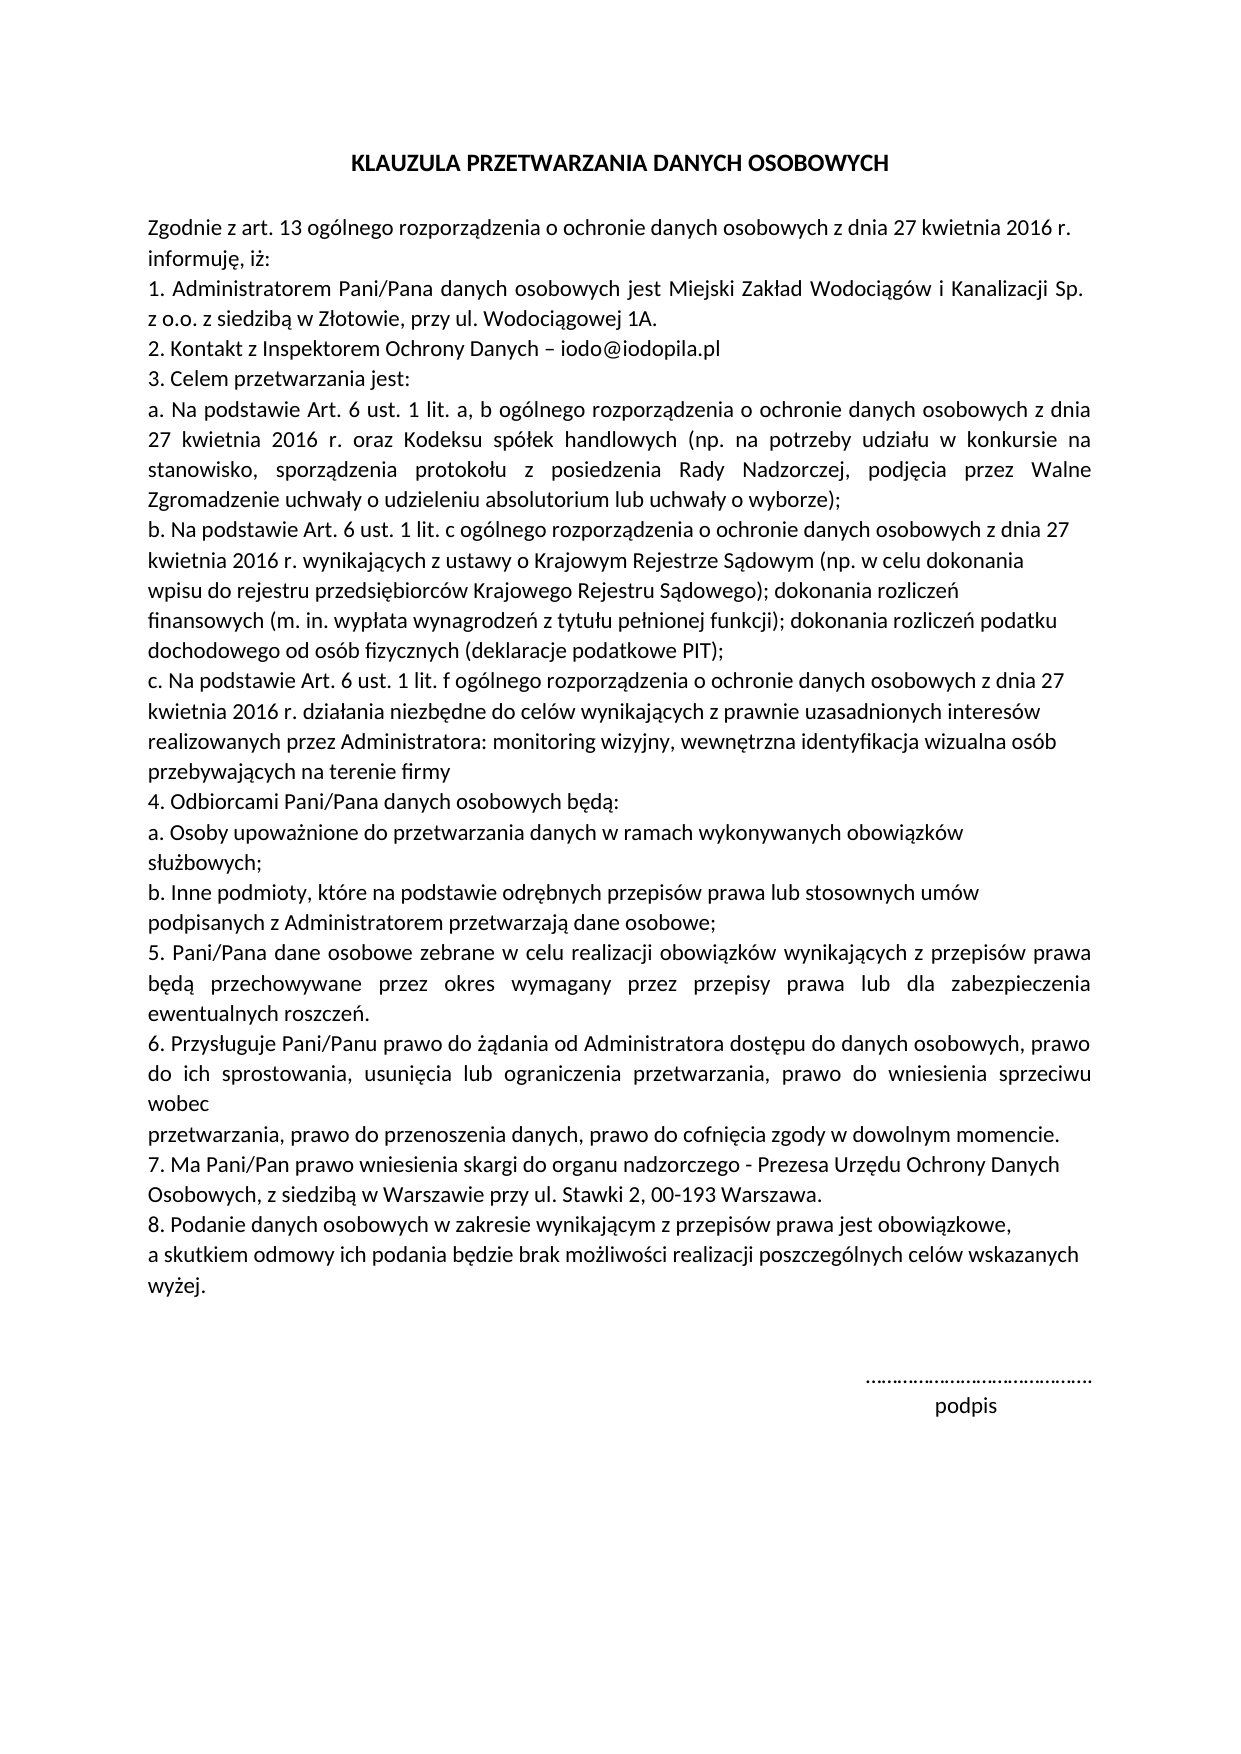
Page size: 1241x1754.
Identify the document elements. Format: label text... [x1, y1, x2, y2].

text wyżej. [148, 1271, 1093, 1299]
text informuję, iż: [148, 244, 1093, 272]
text podpis [148, 1392, 1093, 1419]
text 8. Podanie danych osobowych w zakresie wynikającym z przepisów prawa jest obowiązkowe, [148, 1210, 1093, 1238]
text realizowanych przez Administratora: monitoring wizyjny, wewnętrzna identyfikacja wizualna osób [148, 727, 1093, 755]
text 1. Administratorem Pani/Pana danych osobowych jest Miejski Zakład Wodociągów i Kanalizacji Sp. z o.o. z siedzibą w Złotowie, przy ul. Wodociągowej 1A. [148, 274, 1093, 332]
text podpisanych z Administratorem przetwarzają dane osobowe; [148, 908, 1093, 936]
text c. Na podstawie Art. 6 ust. 1 lit. f ogólnego rozporządzenia o ochronie danych osobowych z dnia 27 [148, 667, 1093, 694]
text przebywających na terenie firmy [148, 757, 1093, 785]
text 7. Ma Pani/Pan prawo wniesienia skargi do organu nadzorczego - Prezesa Urzędu Ochrony Danych [148, 1150, 1093, 1178]
text dochodowego od osób fizycznych (deklaracje podatkowe PIT); [148, 636, 1093, 664]
text wpisu do rejestru przedsiębiorców Krajowego Rejestru Sądowego); dokonania rozliczeń [148, 576, 1093, 604]
text 6. Przysługuje Pani/Panu prawo do żądania od Administratora dostępu do danych osobowych, prawo do ich sprostowania, usunięcia lub ograniczenia przetwarzania, prawo do wniesienia sprzeciwu wobec [148, 1029, 1093, 1117]
text 4. Odbiorcami Pani/Pana danych osobowych będą: [148, 787, 1093, 815]
text a. Na podstawie Art. 6 ust. 1 lit. a, b ogólnego rozporządzenia o ochronie danych osobowych z dnia 27 kwietnia 2016 r. oraz Kodeksu spółek handlowych (np. na potrzeby udziału w konkursie na stanowisko, sporządzenia protokołu z posiedzenia Rady Nadzorczej, podjęcia przez Walne Zgromadzenie uchwały o udzieleniu absolutorium lub uchwały o wyborze); [148, 395, 1093, 513]
text służbowych; [148, 848, 1093, 876]
text a skutkiem odmowy ich podania będzie brak możliwości realizacji poszczególnych celów wskazanych [148, 1241, 1093, 1268]
text a. Osoby upoważnione do przetwarzania danych w ramach wykonywanych obowiązków [148, 818, 1093, 846]
text kwietnia 2016 r. działania niezbędne do celów wynikających z prawnie uzasadnionych interesów [148, 697, 1093, 725]
text b. Inne podmioty, które na podstawie odrębnych przepisów prawa lub stosownych umów [148, 878, 1093, 906]
text Osobowych, z siedzibą w Warszawie przy ul. Stawki 2, 00-193 Warszawa. [148, 1180, 1093, 1208]
text 2. Kontakt z Inspektorem Ochrony Danych – iodo@iodopila.pl [148, 334, 1093, 362]
text b. Na podstawie Art. 6 ust. 1 lit. c ogólnego rozporządzenia o ochronie danych osobowych z dnia 27 [148, 516, 1093, 543]
text kwietnia 2016 r. wynikających z ustawy o Krajowym Rejestrze Sądowym (np. w celu dokonania [148, 546, 1093, 574]
text finansowych (m. in. wypłata wynagrodzeń z tytułu pełnionej funkcji); dokonania rozliczeń podatku [148, 606, 1093, 634]
text 3. Celem przetwarzania jest: [148, 364, 1093, 392]
text przetwarzania, prawo do przenoszenia danych, prawo do cofnięcia zgody w dowolnym momencie. [148, 1120, 1093, 1148]
text KLAUZULA PRZETWARZANIA DANYCH OSOBOWYCH [148, 148, 1093, 178]
text 5. Pani/Pana dane osobowe zebrane w celu realizacji obowiązków wynikających z przepisów prawa będą przechowywane przez okres wymagany przez przepisy prawa lub dla zabezpieczenia ewentualnych roszczeń. [148, 938, 1093, 1027]
text Zgodnie z art. 13 ogólnego rozporządzenia o ochronie danych osobowych z dnia 27 kwietnia 2016 r. [148, 213, 1093, 241]
text ……………………………………. [148, 1361, 1093, 1389]
